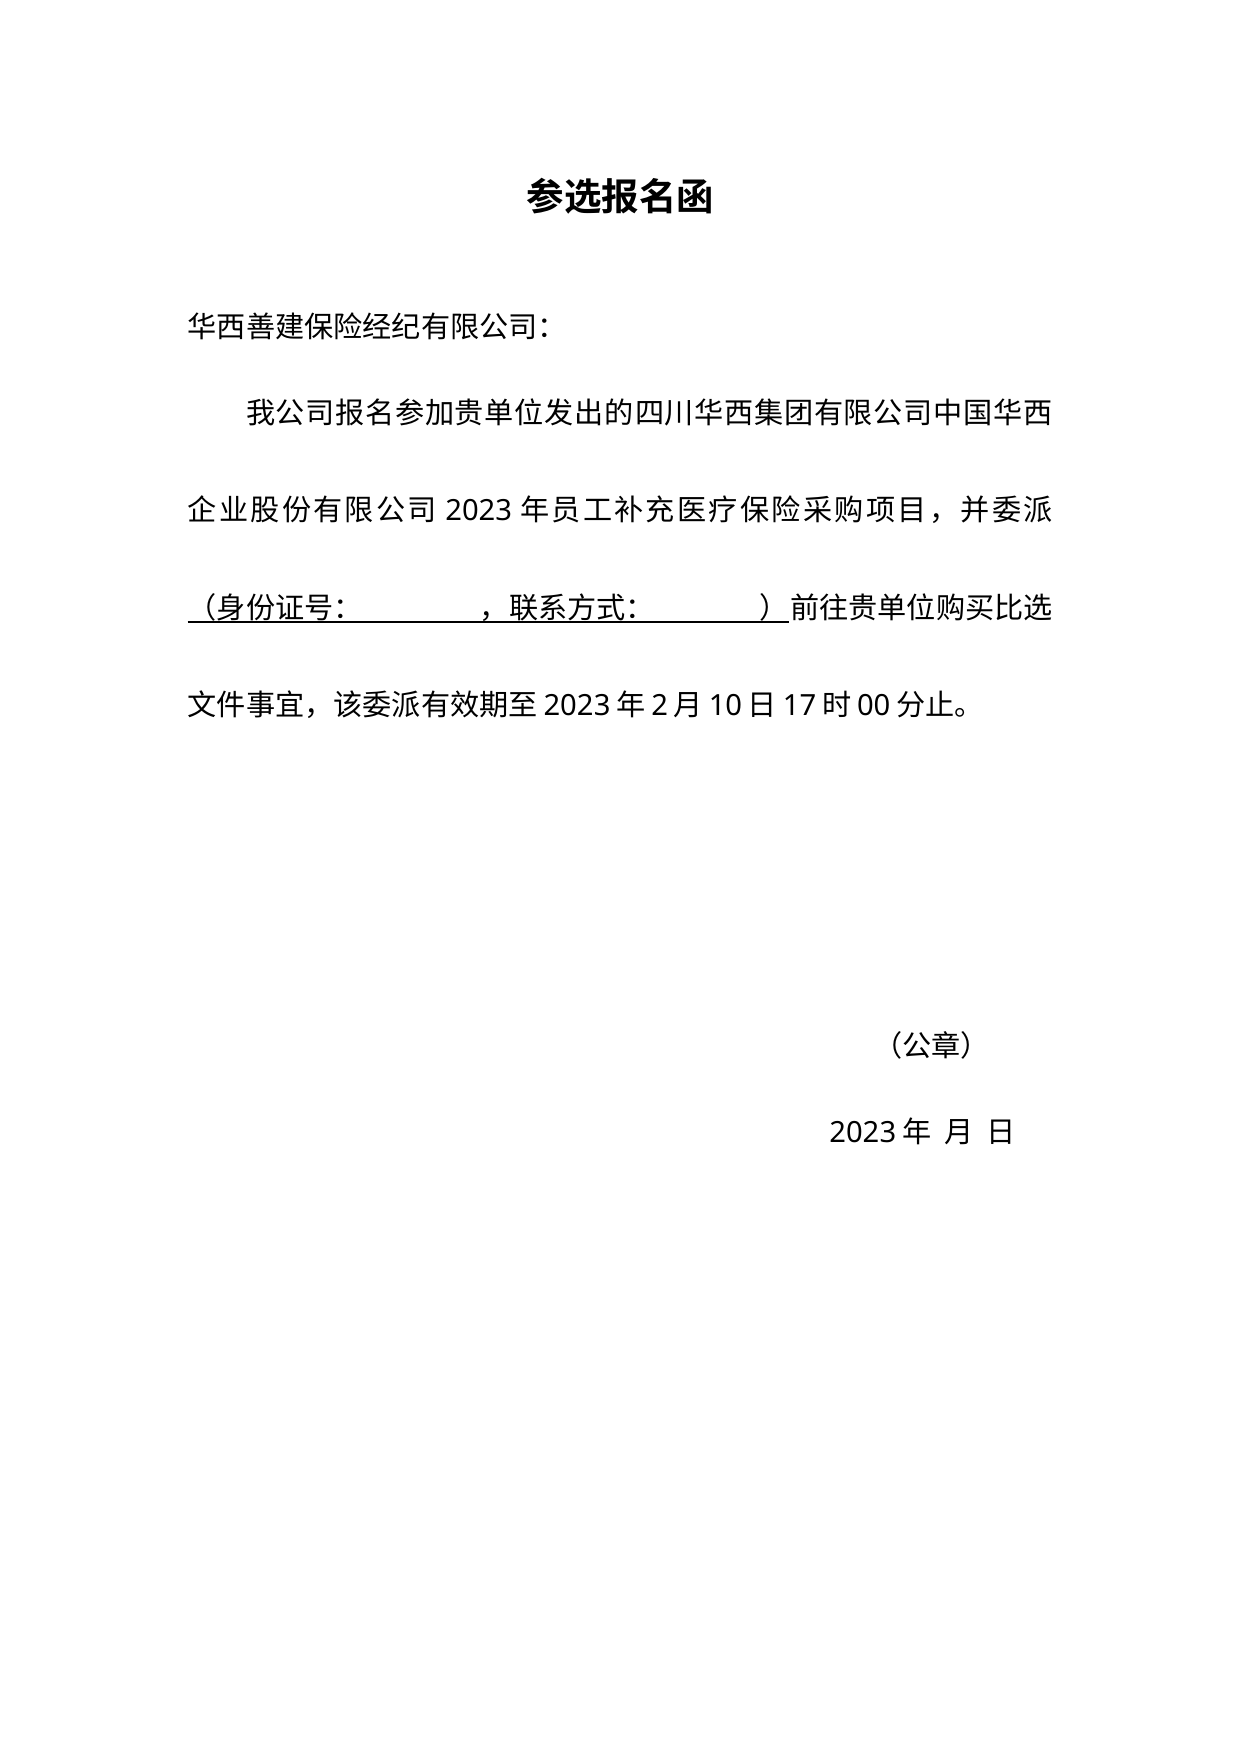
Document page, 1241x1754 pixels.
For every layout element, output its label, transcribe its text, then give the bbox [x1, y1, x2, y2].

text 我公司报名参加贵单位发出的四川华西集团有限公司中国华西企业股份有限公司2023年员工补充医疗保险采购项目，并委派 （身份证号： ，联系方式： ）前往贵单位购买比选文件事宜，该委派有效期至2023年2月10日17时00分止。 [187, 378, 1053, 736]
text 华西善建保险经纪有限公司： [187, 292, 1053, 357]
text 参选报名函 [187, 162, 1053, 227]
text 2023年 月 日 [187, 1097, 1053, 1162]
text （公章） [187, 1011, 1053, 1076]
